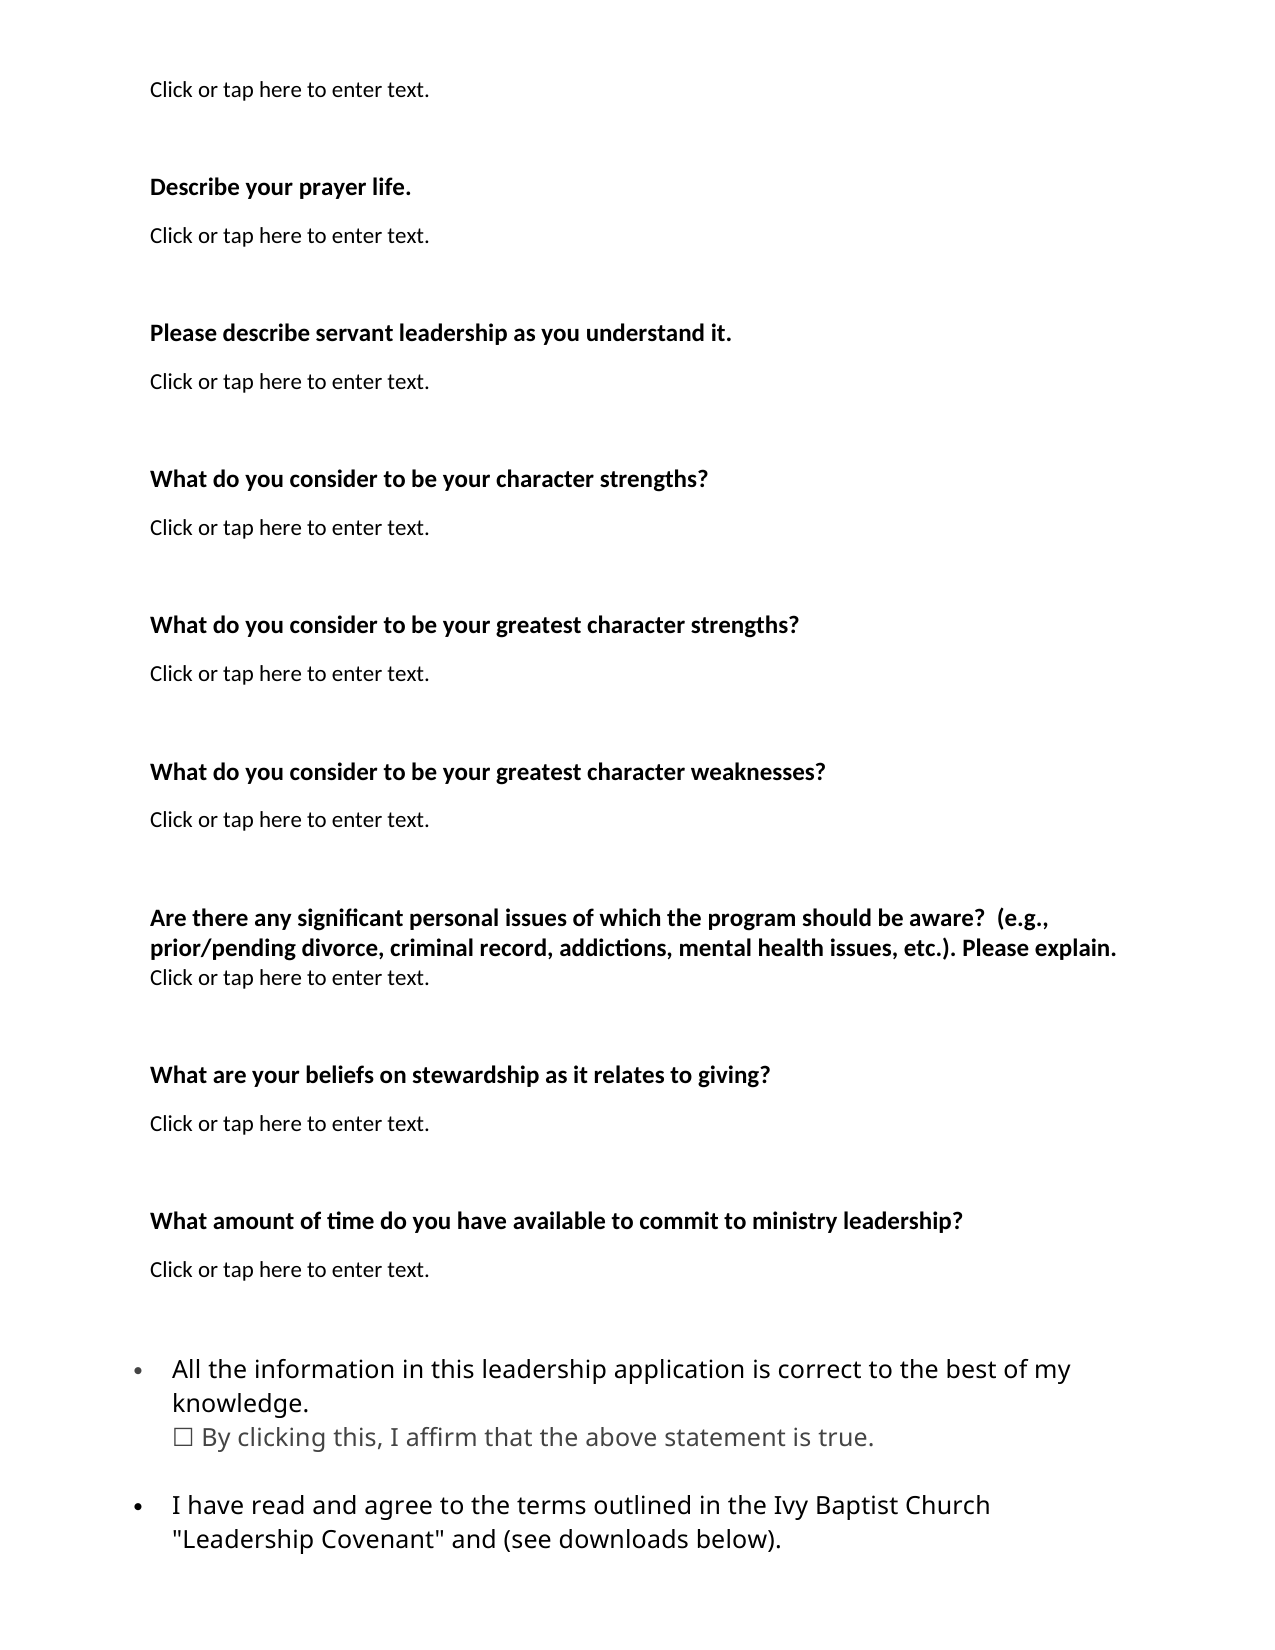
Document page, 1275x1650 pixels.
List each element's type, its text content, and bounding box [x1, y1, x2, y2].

list All the information in this leadership application is correct to the best of my knowledge. [134, 1351, 1103, 1419]
text Please describe servant leadership as you understand it. [150, 317, 1125, 348]
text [172, 1419, 1103, 1453]
list I have read and agree to the terms outlined in the Ivy Baptist Church "Leadership Covenant" and (see downloads below). [134, 1487, 1103, 1556]
text What amount of time do you have available to commit to ministry leadership? [150, 1205, 1125, 1236]
text What do you consider to be your greatest character strengths? [150, 609, 1125, 640]
text Are there any significant personal issues of which the program should be aware? (e.g., prior/pending divorce, criminal record, addictions, mental health issues, etc.). Please explain. [150, 902, 1125, 963]
text What do you consider to be your greatest character weaknesses? [150, 756, 1125, 786]
text What do you consider to be your character strengths? [150, 463, 1125, 494]
text What are your beliefs on stewardship as it relates to giving? [150, 1059, 1125, 1090]
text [150, 171, 1125, 202]
